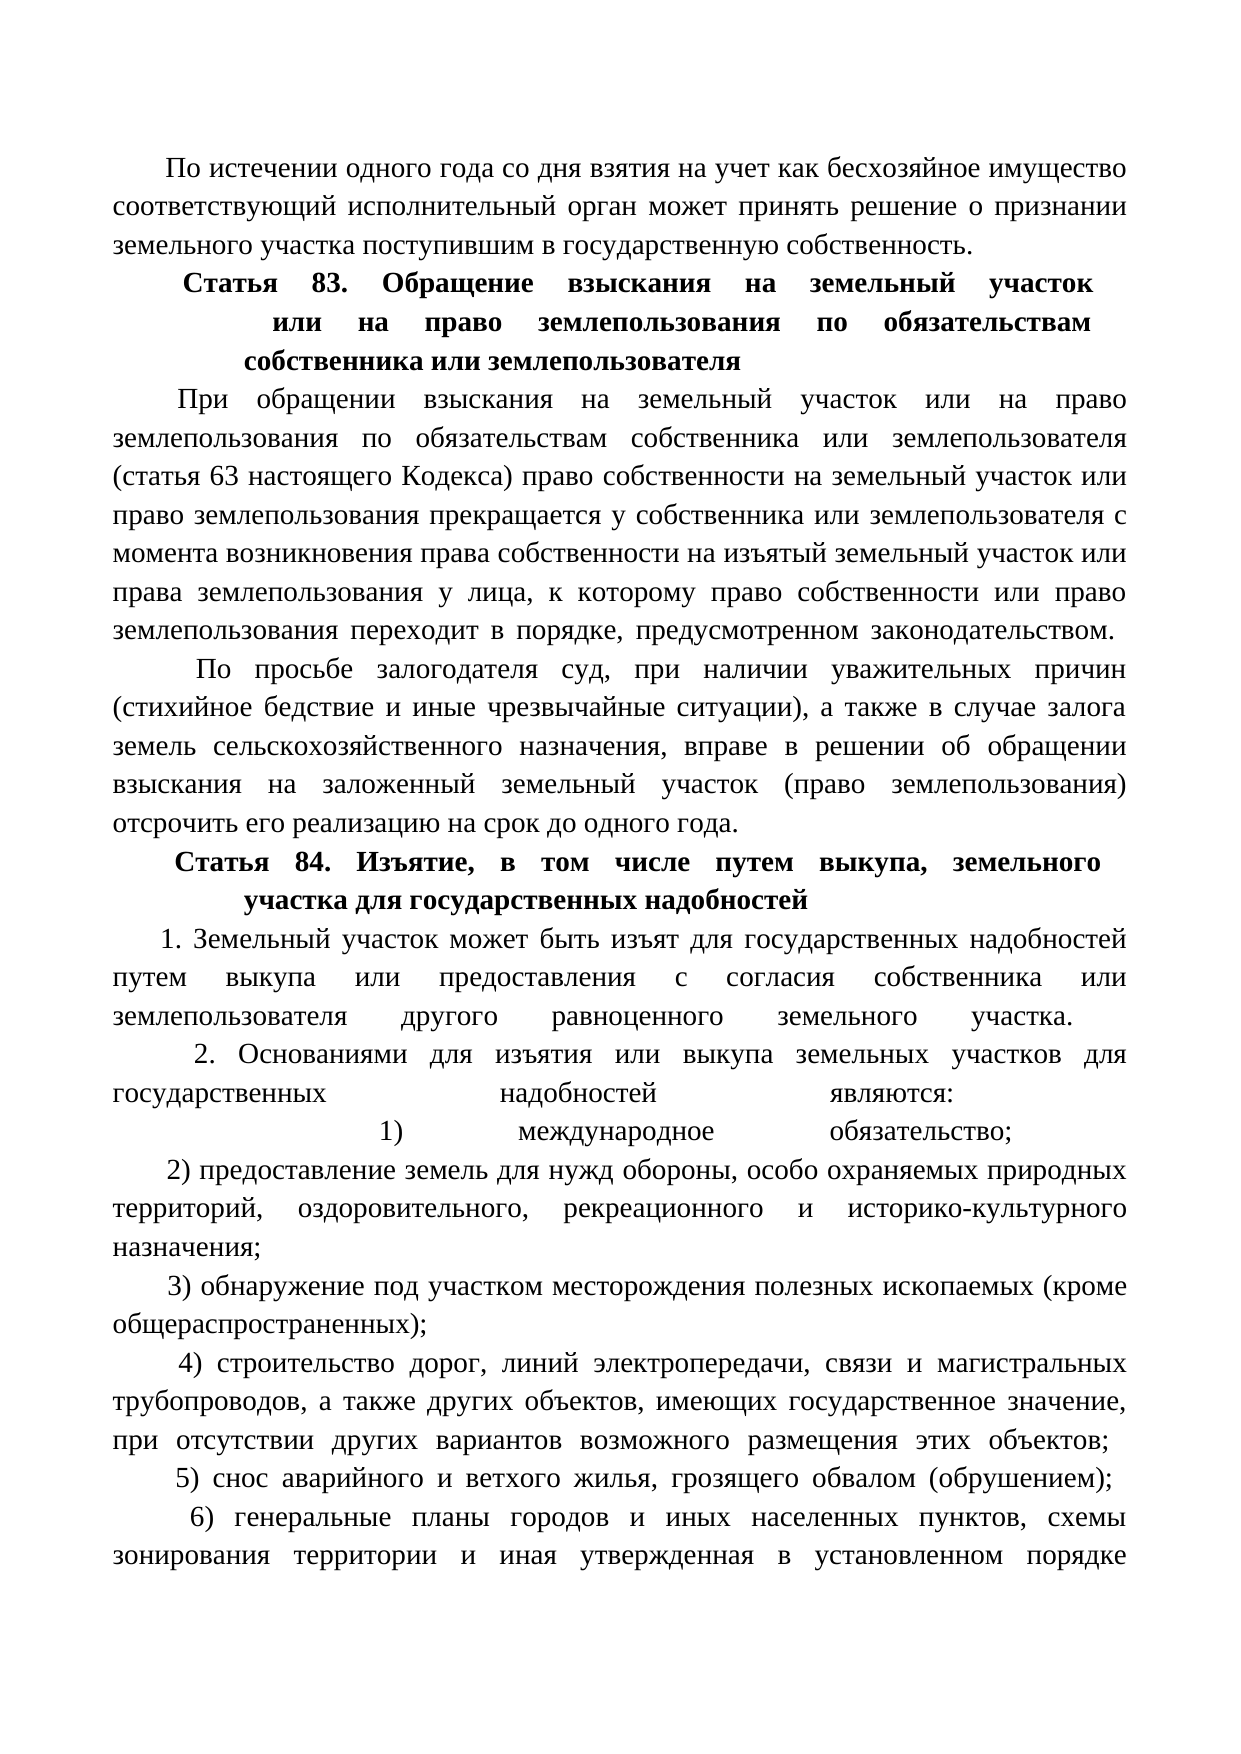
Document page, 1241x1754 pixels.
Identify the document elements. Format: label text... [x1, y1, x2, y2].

text Статья 84. Изъятие, в том числе путем выкупа, земельного участка для государственных надобностей [112, 844, 1128, 916]
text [112, 150, 1128, 261]
text При обращении взыскания на земельный участок или на право землепользования по обязательствам собственника или землепользователя (статья 63 настоящего Кодекса) право собственности на земельный участок или право землепользования прекращается у собственника или землепользователя с момента возникновения права собственности на изъятый земельный участок или права землепользования у лица, к которому право собственности или право землепользования переходит в порядке, предусмотренном законодательством. По просьбе залогодателя суд, при наличии уважительных причин (стихийное бедствие и иные чрезвычайные ситуации), а также в случае залога земель сельскохозяйственного назначения, вправе в решении об обращении взыскания на заложенный земельный участок (право землепользования) отсрочить его реализацию на срок до одного года. [112, 381, 1128, 839]
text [112, 921, 1128, 1571]
text Статья 83. Обращение взыскания на земельный участок или на право землепользования по обязательствам собственника или землепользователя [112, 266, 1128, 376]
